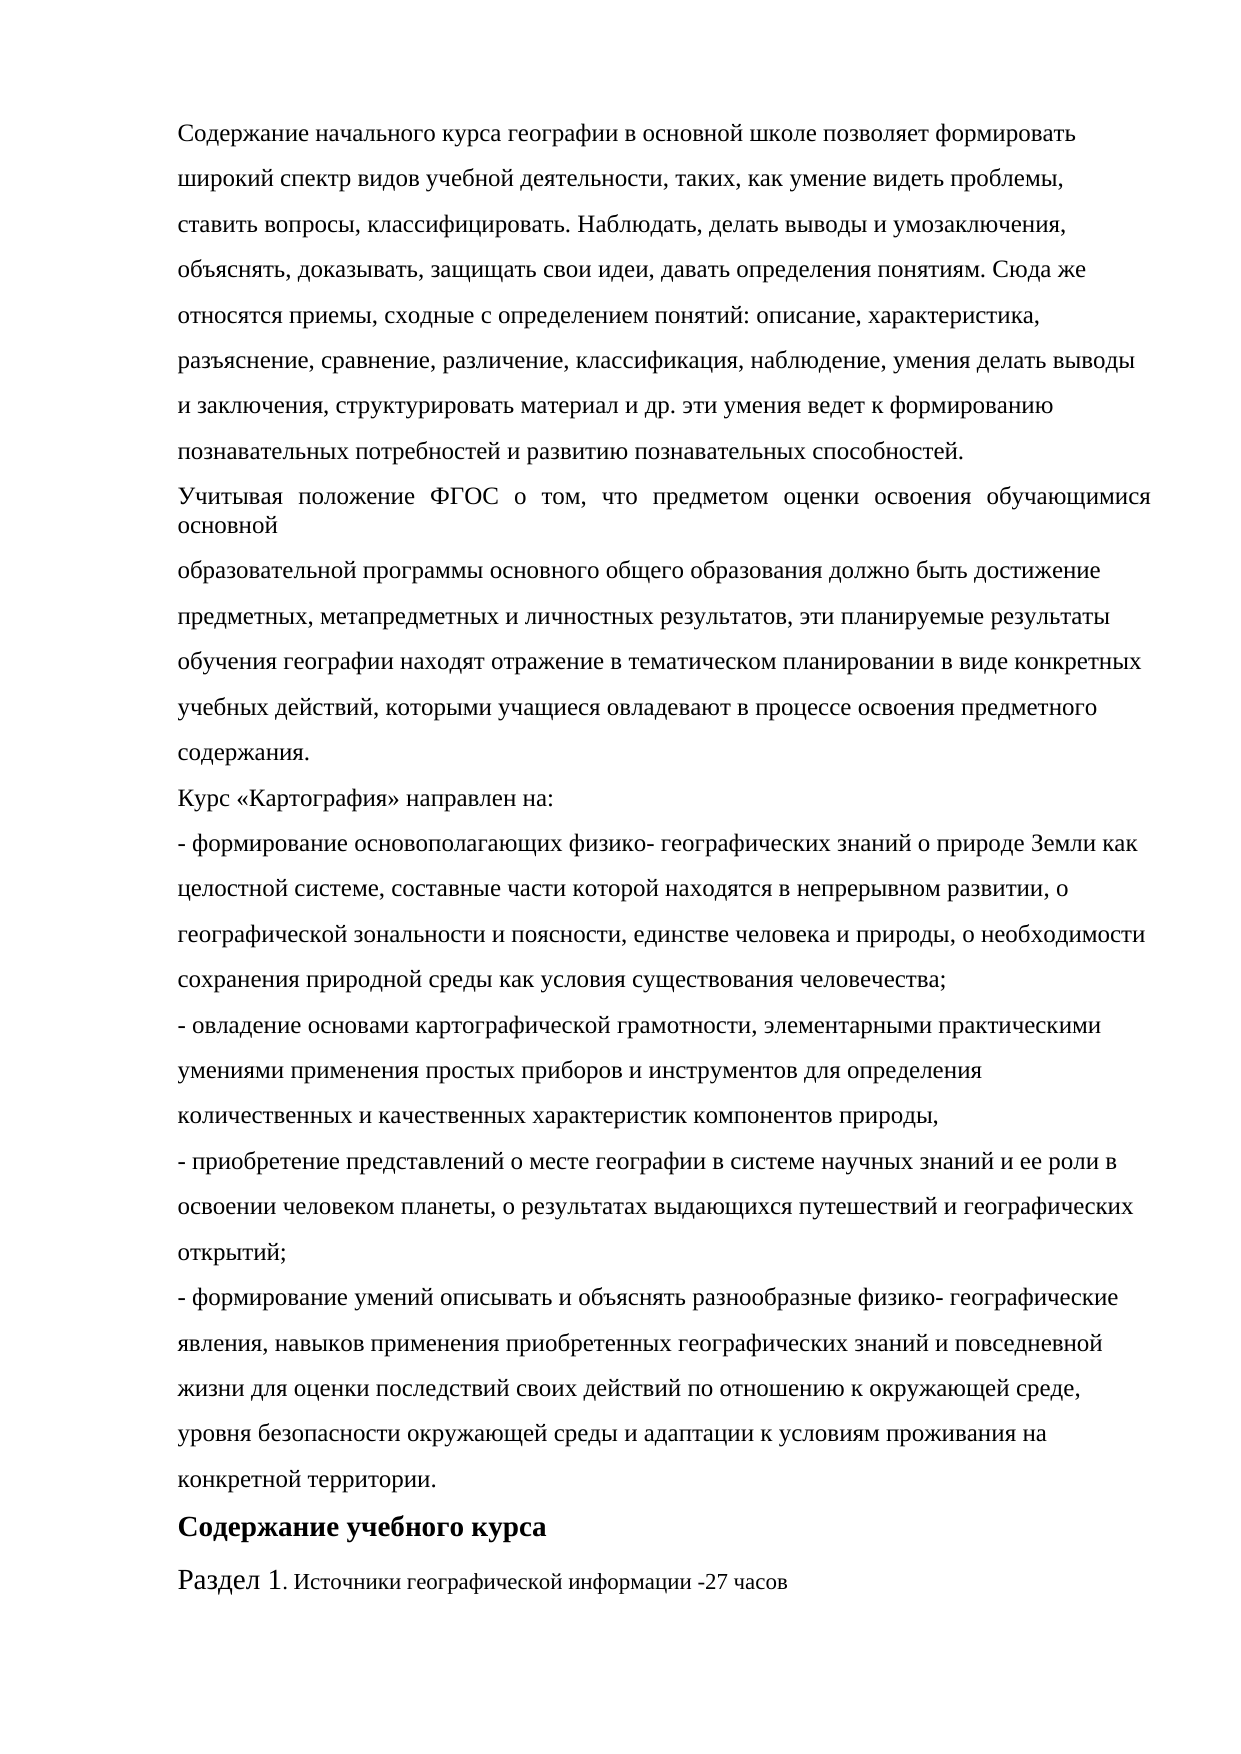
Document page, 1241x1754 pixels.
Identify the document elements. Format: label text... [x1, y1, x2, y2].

text количественных и качественных характеристик компонентов природы, [177, 1101, 1152, 1129]
text - формирование умений описывать и объяснять разнообразные физико- географические [177, 1282, 1152, 1311]
text ставить вопросы, классифицировать. Наблюдать, делать выводы и умозаключения, [177, 209, 1152, 238]
text сохранения природной среды как условия существования человечества; [177, 964, 1152, 993]
text явления, навыков применения приобретенных географических знаний и повседневной [177, 1328, 1152, 1356]
text предметных, метапредметных и личностных результатов, эти планируемые результаты [177, 601, 1152, 630]
text жизни для оценки последствий своих действий по отношению к окружающей среде, [177, 1373, 1152, 1402]
text содержания. [177, 737, 1152, 766]
text - приобретение представлений о месте географии в системе научных знаний и ее роли в [177, 1146, 1152, 1175]
text разъяснение, сравнение, различение, классификация, наблюдение, умения делать выводы [177, 345, 1152, 374]
text открытий; [177, 1237, 1152, 1266]
text объяснять, доказывать, защищать свои идеи, давать определения понятиям. Сюда же [177, 254, 1152, 283]
text Содержание начального курса географии в основной школе позволяет формировать [177, 118, 1152, 147]
text - овладение основами картографической грамотности, элементарными практическими [177, 1010, 1152, 1038]
text Содержание учебного курса [177, 1509, 1152, 1543]
text конкретной территории. [177, 1464, 1152, 1493]
text Раздел 1. Источники географической информации -27 часов [177, 1562, 1152, 1596]
text учебных действий, которыми учащиеся овладевают в процессе освоения предметного [177, 692, 1152, 721]
text - формирование основополагающих физико- географических знаний о природе Земли как [177, 828, 1152, 857]
text умениями применения простых приборов и инструментов для определения [177, 1055, 1152, 1084]
text обучения географии находят отражение в тематическом планировании в виде конкретных [177, 646, 1152, 675]
text широкий спектр видов учебной деятельности, таких, как умение видеть проблемы, [177, 163, 1152, 192]
text Учитывая положение ФГОС о том, что предметом оценки освоения обучающимися основной [177, 481, 1152, 539]
text познавательных потребностей и развитию познавательных способностей. [177, 436, 1152, 465]
text уровня безопасности окружающей среды и адаптации к условиям проживания на [177, 1418, 1152, 1447]
text освоении человеком планеты, о результатах выдающихся путешествий и географических [177, 1191, 1152, 1220]
text Курс «Картография» направлен на: [177, 783, 1152, 811]
text географической зональности и поясности, единстве человека и природы, о необходимости [177, 919, 1152, 948]
text и заключения, структурировать материал и др. эти умения ведет к формированию [177, 391, 1152, 419]
text образовательной программы основного общего образования должно быть достижение [177, 556, 1152, 584]
text относятся приемы, сходные с определением понятий: описание, характеристика, [177, 300, 1152, 328]
text целостной системе, составные части которой находятся в непрерывном развитии, о [177, 873, 1152, 902]
